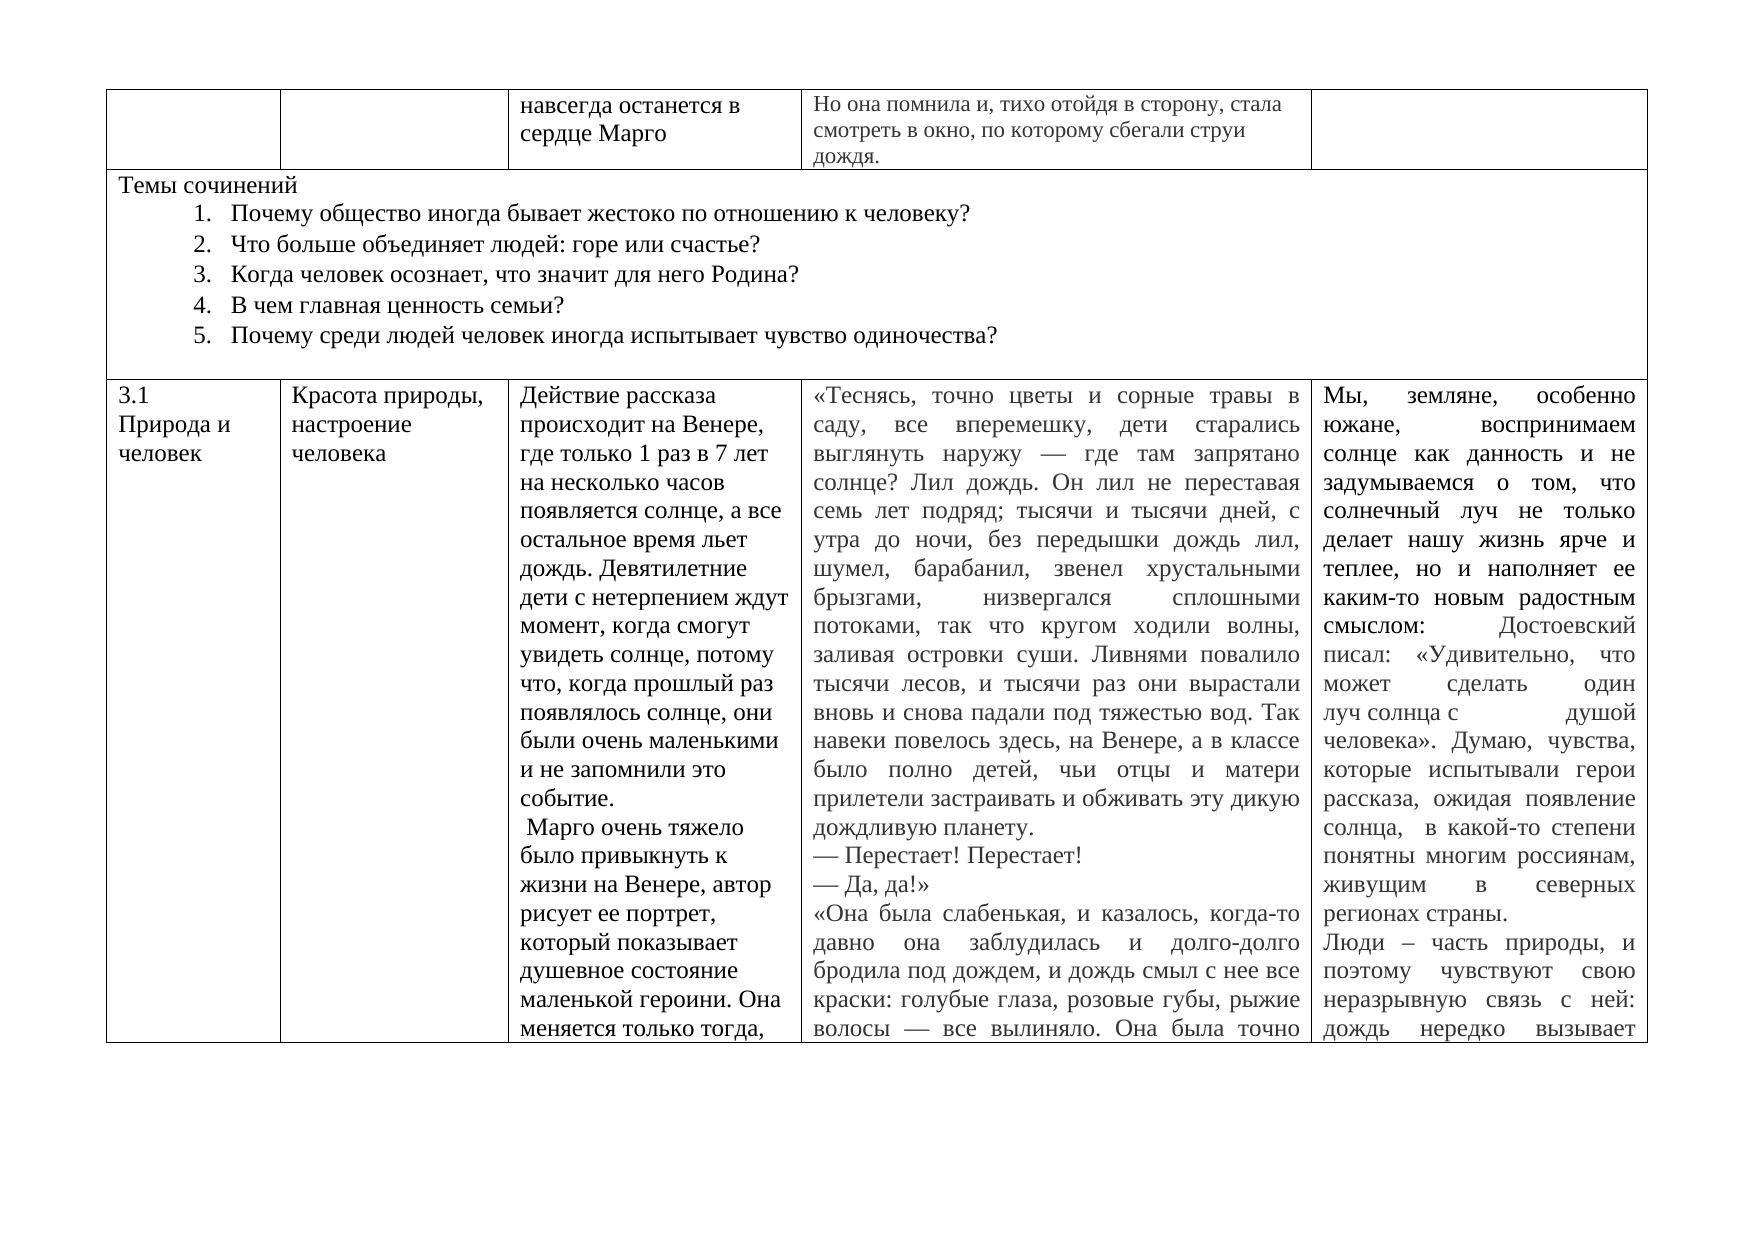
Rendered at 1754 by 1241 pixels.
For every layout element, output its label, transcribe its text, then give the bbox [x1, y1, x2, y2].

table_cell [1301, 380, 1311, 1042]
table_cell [1312, 380, 1647, 1042]
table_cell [281, 380, 508, 1042]
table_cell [107, 380, 280, 1042]
table_cell Темы сочинений Почему общество иногда бывает жестоко по отношению к человеку? Что больше объединяет людей: горе или счастье? Когда человек осознает, что значит для него Родина? В чем главная ценность семьи? Почему среди людей человек иногда испытывает чувство одиночества? [107, 170, 1647, 379]
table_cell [107, 90, 280, 169]
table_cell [509, 90, 801, 169]
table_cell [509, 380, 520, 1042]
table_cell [1312, 90, 1647, 169]
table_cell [281, 90, 508, 169]
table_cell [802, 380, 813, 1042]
